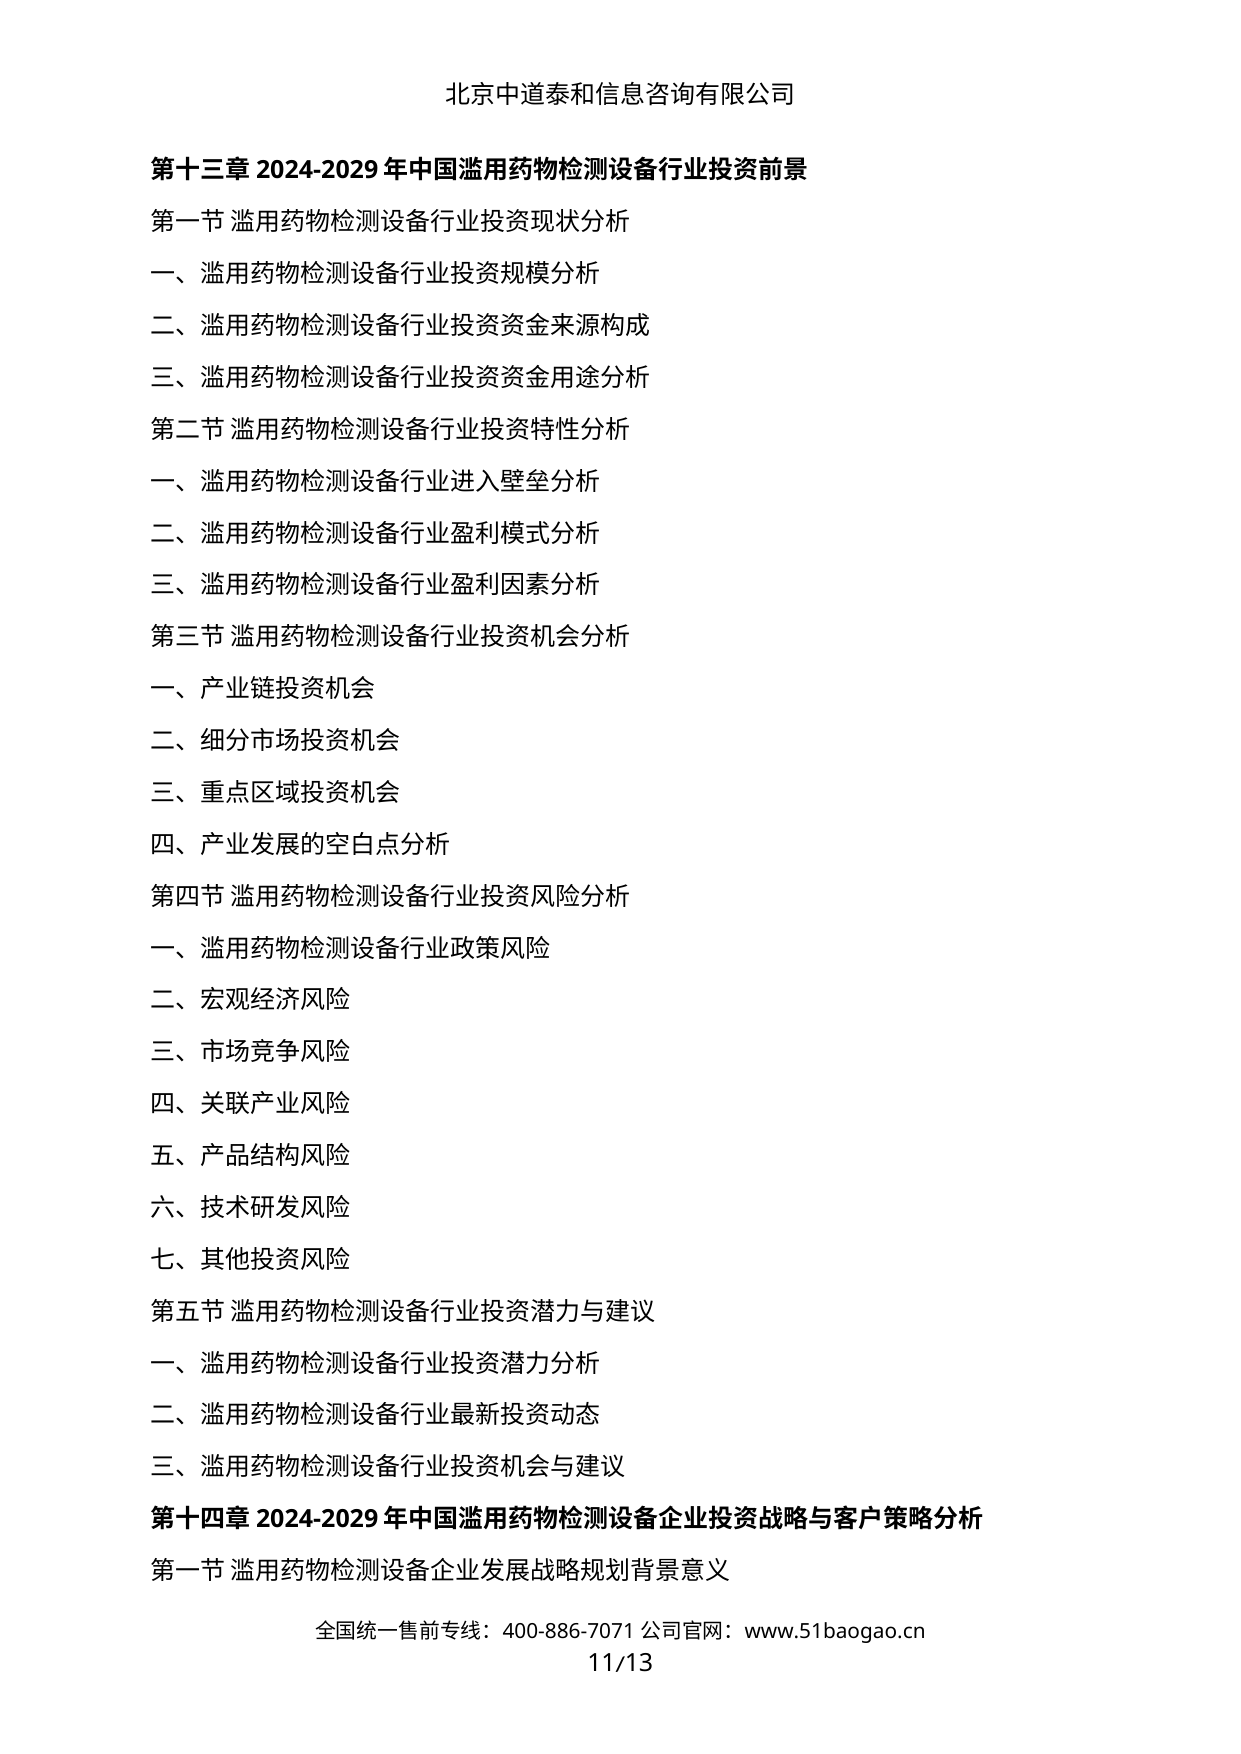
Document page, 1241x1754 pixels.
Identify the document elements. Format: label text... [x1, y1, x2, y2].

text 第一节 滥用药物检测设备企业发展战略规划背景意义 [150, 1551, 1090, 1587]
text 一、滥用药物检测设备行业投资规模分析 [150, 254, 1090, 290]
text 一、滥用药物检测设备行业进入壁垒分析 [150, 461, 1090, 497]
text 第一节 滥用药物检测设备行业投资现状分析 [150, 202, 1090, 238]
text 三、市场竞争风险 [150, 1032, 1090, 1068]
text 第二节 滥用药物检测设备行业投资特性分析 [150, 409, 1090, 446]
text 三、重点区域投资机会 [150, 772, 1090, 809]
text 五、产品结构风险 [150, 1136, 1090, 1172]
text 第五节 滥用药物检测设备行业投资潜力与建议 [150, 1291, 1090, 1327]
text 三、滥用药物检测设备行业投资资金用途分析 [150, 357, 1090, 394]
text 二、滥用药物检测设备行业最新投资动态 [150, 1395, 1090, 1431]
text 一、产业链投资机会 [150, 669, 1090, 705]
text 一、滥用药物检测设备行业投资潜力分析 [150, 1343, 1090, 1379]
text 三、滥用药物检测设备行业投资机会与建议 [150, 1447, 1090, 1483]
text 第三节 滥用药物检测设备行业投资机会分析 [150, 617, 1090, 653]
text 三、滥用药物检测设备行业盈利因素分析 [150, 565, 1090, 601]
text 二、滥用药物检测设备行业盈利模式分析 [150, 513, 1090, 549]
text 四、关联产业风险 [150, 1084, 1090, 1120]
text 七、其他投资风险 [150, 1239, 1090, 1276]
text 四、产业发展的空白点分析 [150, 824, 1090, 861]
text 二、滥用药物检测设备行业投资资金来源构成 [150, 306, 1090, 342]
text 第十四章 2024-2029年中国滥用药物检测设备企业投资战略与客户策略分析 [150, 1499, 1090, 1535]
text 六、技术研发风险 [150, 1187, 1090, 1224]
text 二、宏观经济风险 [150, 980, 1090, 1016]
text 二、细分市场投资机会 [150, 721, 1090, 757]
text 一、滥用药物检测设备行业政策风险 [150, 928, 1090, 964]
text 第四节 滥用药物检测设备行业投资风险分析 [150, 876, 1090, 912]
text 第十三章 2024-2029年中国滥用药物检测设备行业投资前景 [150, 150, 1090, 186]
